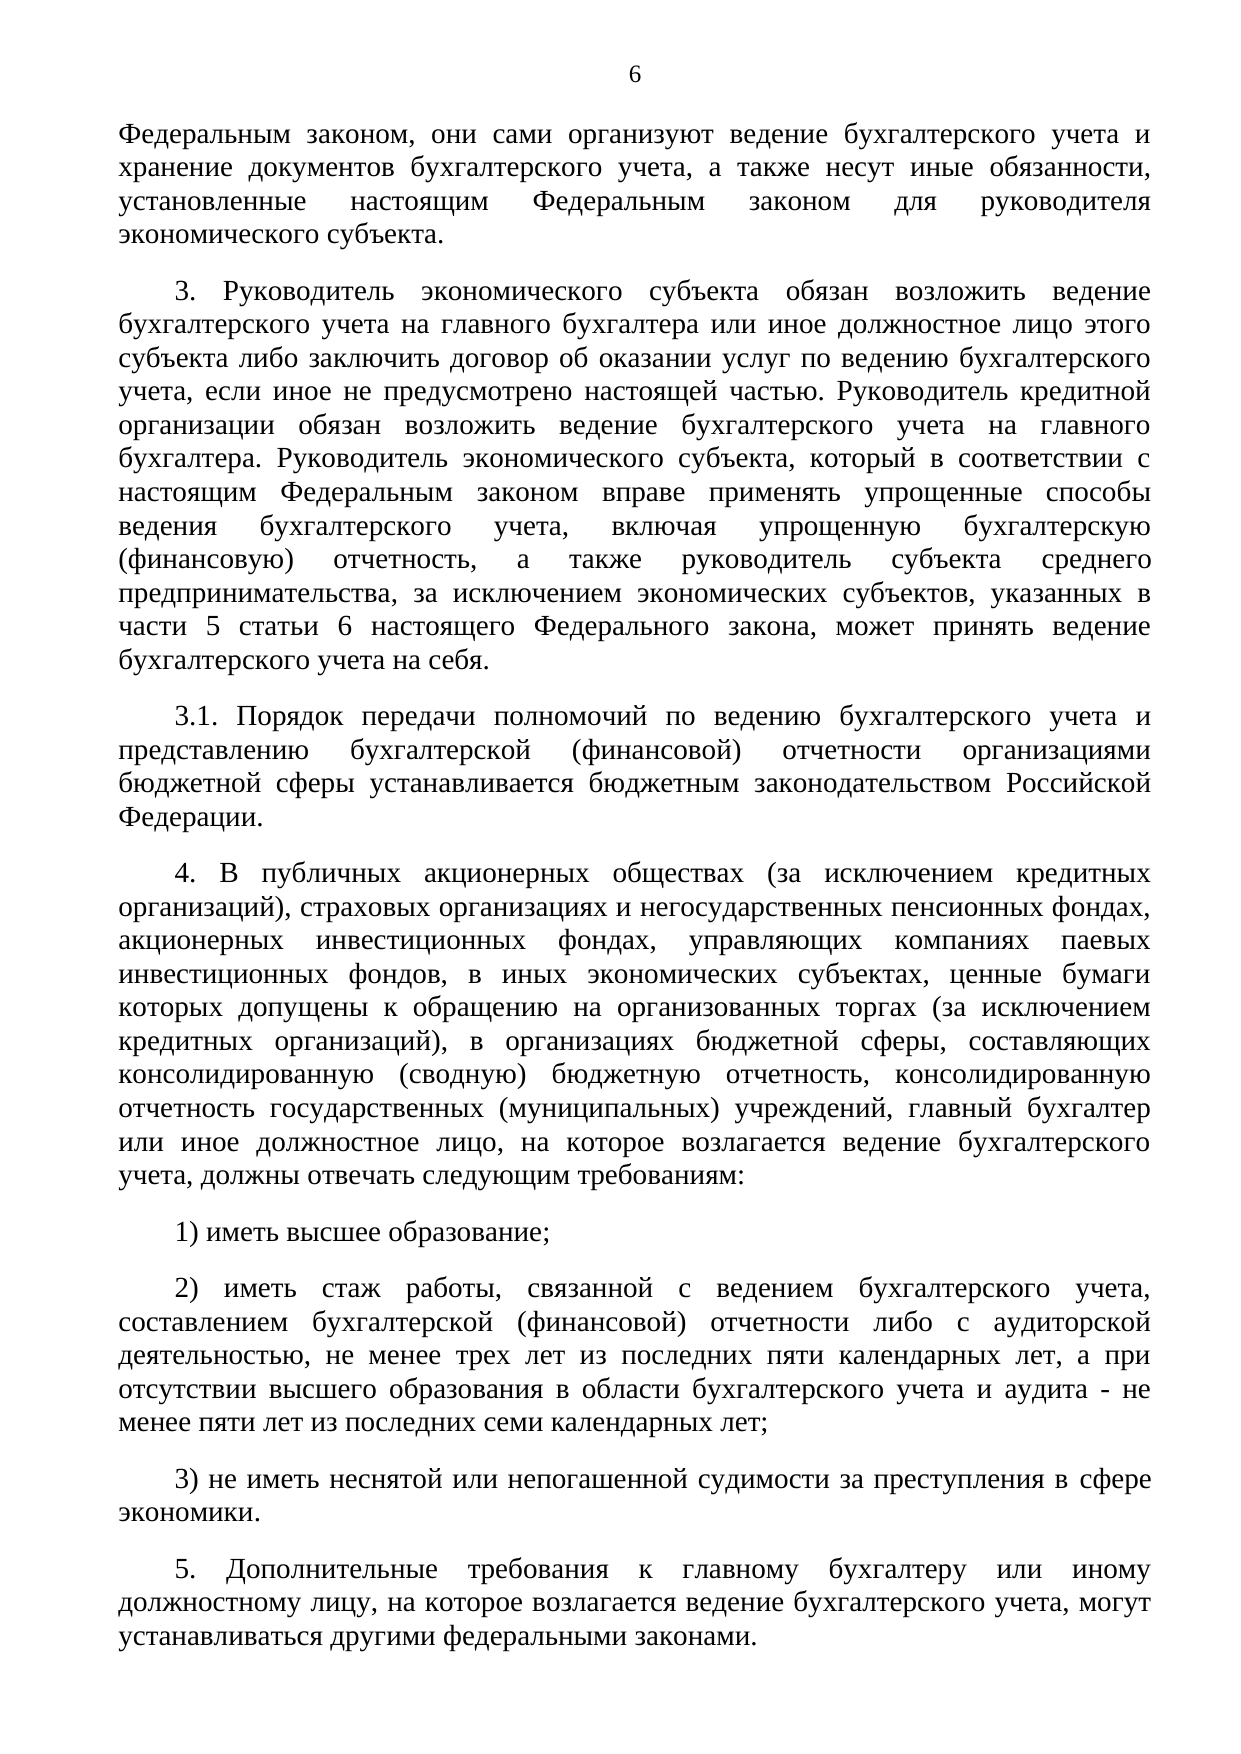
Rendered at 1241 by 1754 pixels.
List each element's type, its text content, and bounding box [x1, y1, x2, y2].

text 3) не иметь неснятой или непогашенной судимости за преступления в сфере экономики. [118, 1461, 1152, 1528]
text 5. Дополнительные требования к главному бухгалтеру или иному должностному лицу, на которое возлагается ведение бухгалтерского учета, могут устанавливаться другими федеральными законами. [118, 1551, 1152, 1651]
text 3. Руководитель экономического субъекта обязан возложить ведение бухгалтерского учета на главного бухгалтера или иное должностное лицо этого субъекта либо заключить договор об оказании услуг по ведению бухгалтерского учета, если иное не предусмотрено настоящей частью. Руководитель кредитной организации обязан возложить ведение бухгалтерского учета на главного бухгалтера. Руководитель экономического субъекта, который в соответствии с настоящим Федеральным законом вправе применять упрощенные способы ведения бухгалтерского учета, включая упрощенную бухгалтерскую (финансовую) отчетность, а также руководитель субъекта среднего предпринимательства, за исключением экономических субъектов, указанных в части 5 статьи 6 настоящего Федерального закона, может принять ведение бухгалтерского учета на себя. [118, 273, 1152, 675]
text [118, 116, 1152, 250]
text 1) иметь высшее образование; [118, 1214, 1152, 1247]
text 4. В публичных акционерных обществах (за исключением кредитных организаций), страховых организациях и негосударственных пенсионных фондах, акционерных инвестиционных фондах, управляющих компаниях паевых инвестиционных фондов, в иных экономических субъектах, ценные бумаги которых допущены к обращению на организованных торгах (за исключением кредитных организаций), в организациях бюджетной сферы, составляющих консолидированную (сводную) бюджетную отчетность, консолидированную отчетность государственных (муниципальных) учреждений, главный бухгалтер или иное должностное лицо, на которое возлагается ведение бухгалтерского учета, должны отвечать следующим требованиям: [118, 855, 1152, 1191]
text 3.1. Порядок передачи полномочий по ведению бухгалтерского учета и представлению бухгалтерской (финансовой) отчетности организациями бюджетной сферы устанавливается бюджетным законодательством Российской Федерации. [118, 698, 1152, 832]
text 2) иметь стаж работы, связанной с ведением бухгалтерского учета, составлением бухгалтерской (финансовой) отчетности либо с аудиторской деятельностью, не менее трех лет из последних пяти календарных лет, а при отсутствии высшего образования в области бухгалтерского учета и аудита - не менее пяти лет из последних семи календарных лет; [118, 1270, 1152, 1438]
